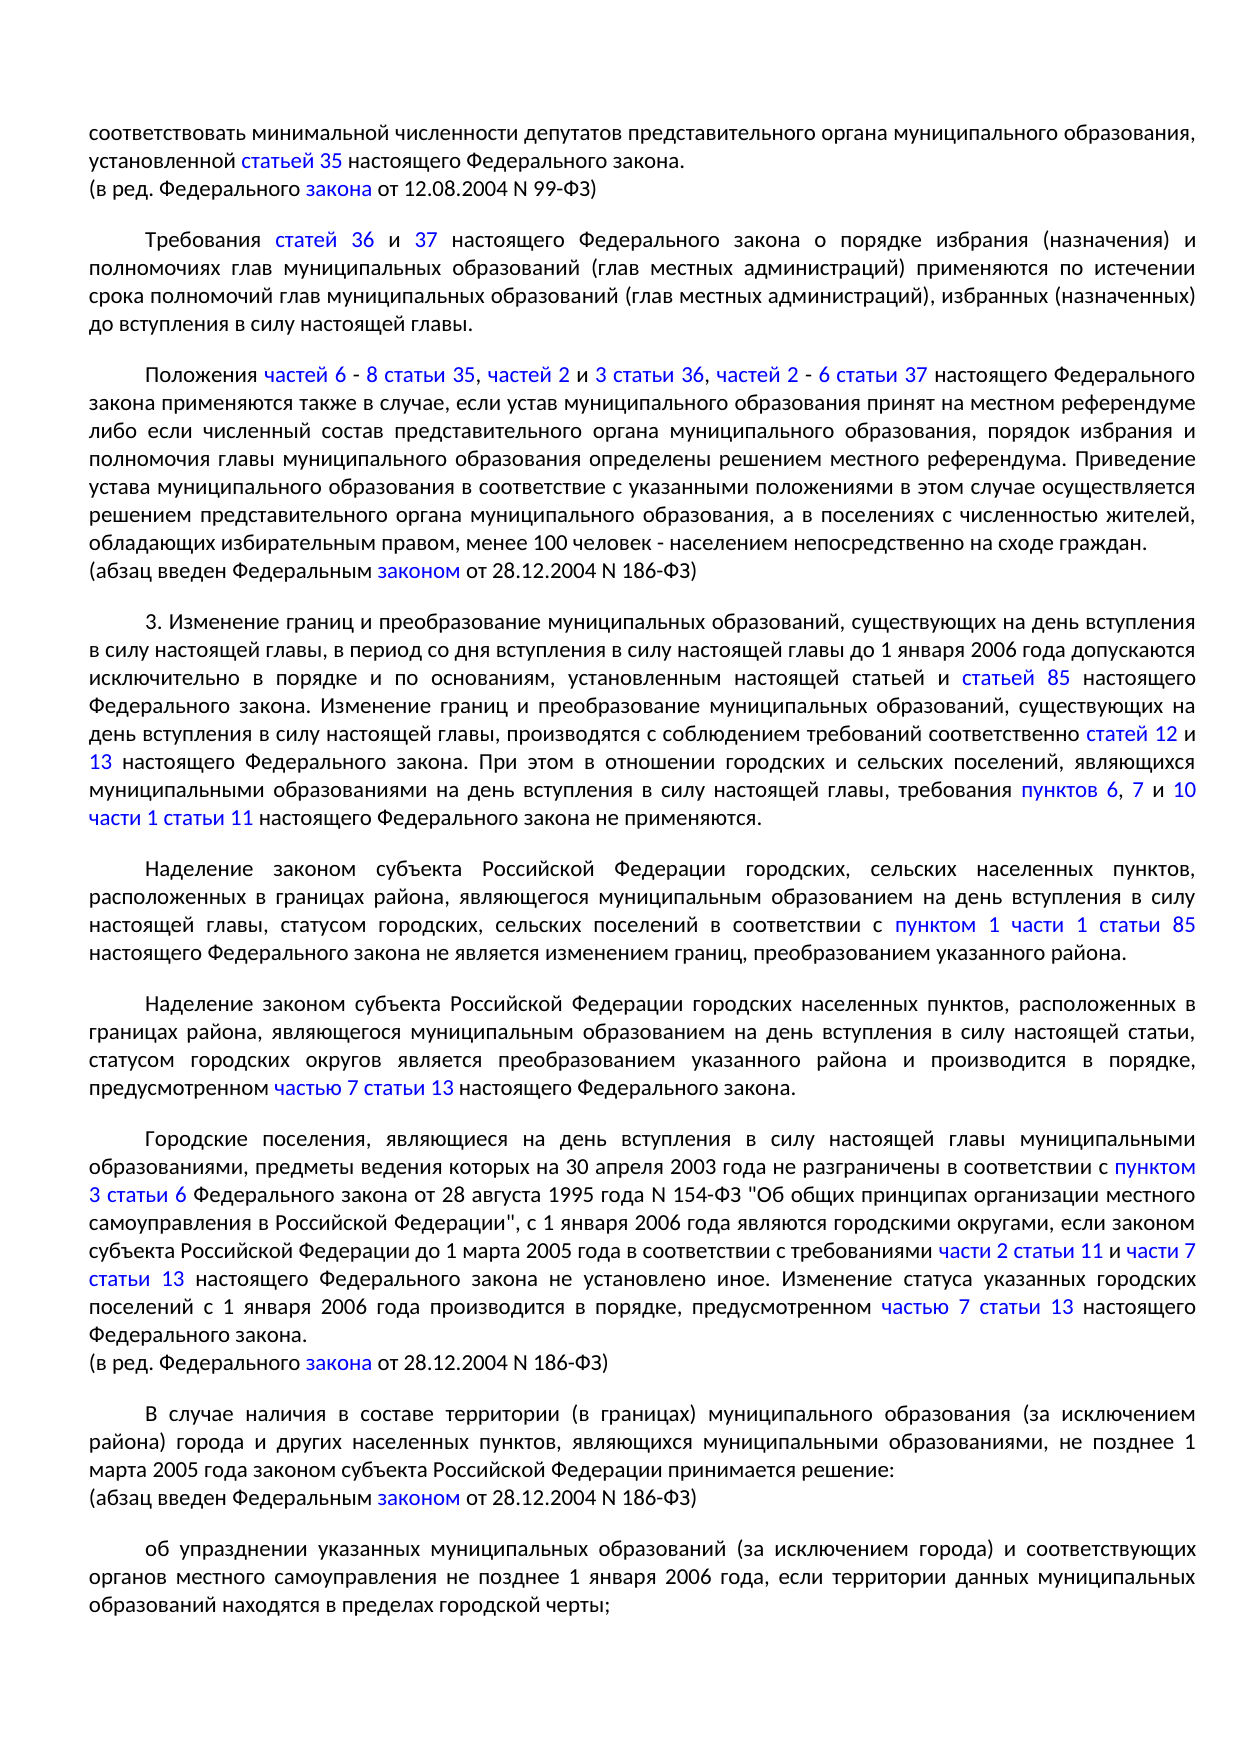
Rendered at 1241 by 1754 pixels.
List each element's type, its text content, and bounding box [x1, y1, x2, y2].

text Городские поселения, являющиеся на день вступления в силу настоящей главы муниципальными образованиями, предметы ведения которых на 30 апреля 2003 года не разграничены в соответствии с пунктом 3 статьи 6 Федерального закона от 28 августа 1995 года N 154-ФЗ "Об общих принципах организации местного самоуправления в Российской Федерации", с 1 января 2006 года являются городскими округами, если законом субъекта Российской Федерации до 1 марта 2005 года в соответствии с требованиями части 2 статьи 11 и части 7 статьи 13 настоящего Федерального закона не установлено иное. Изменение статуса указанных городских поселений с 1 января 2006 года производится в порядке, предусмотренном частью 7 статьи 13 настоящего Федерального закона. [89, 1124, 1196, 1348]
text В случае наличия в составе территории (в границах) муниципального образования (за исключением района) города и других населенных пунктов, являющихся муниципальными образованиями, не позднее 1 марта 2005 года законом субъекта Российской Федерации принимается решение: [89, 1399, 1196, 1483]
text (абзац введен Федеральным законом от 28.12.2004 N 186-ФЗ) [89, 556, 1196, 584]
text Требования статей 36 и 37 настоящего Федерального закона о порядке избрания (назначения) и полномочиях глав муниципальных образований (глав местных администраций) применяются по истечении срока полномочий глав муниципальных образований (глав местных администраций), избранных (назначенных) до вступления в силу настоящей главы. [89, 225, 1196, 337]
text (абзац введен Федеральным законом от 28.12.2004 N 186-ФЗ) [89, 1483, 1196, 1511]
text Наделение законом субъекта Российской Федерации городских населенных пунктов, расположенных в границах района, являющегося муниципальным образованием на день вступления в силу настоящей статьи, статусом городских округов является преобразованием указанного района и производится в порядке, предусмотренном частью 7 статьи 13 настоящего Федерального закона. [89, 989, 1196, 1101]
text Положения частей 6 - 8 статьи 35, частей 2 и 3 статьи 36, частей 2 - 6 статьи 37 настоящего Федерального закона применяются также в случае, если устав муниципального образования принят на местном референдуме либо если численный состав представительного органа муниципального образования, порядок избрания и полномочия главы муниципального образования определены решением местного референдума. Приведение устава муниципального образования в соответствие с указанными положениями в этом случае осуществляется решением представительного органа муниципального образования, а в поселениях с численностью жителей, обладающих избирательным правом, менее 100 человек - населением непосредственно на сходе граждан. [89, 360, 1196, 556]
text Наделение законом субъекта Российской Федерации городских, сельских населенных пунктов, расположенных в границах района, являющегося муниципальным образованием на день вступления в силу настоящей главы, статусом городских, сельских поселений в соответствии с пунктом 1 части 1 статьи 85 настоящего Федерального закона не является изменением границ, преобразованием указанного района. [89, 854, 1196, 966]
text об упразднении указанных муниципальных образований (за исключением города) и соответствующих органов местного самоуправления не позднее 1 января 2006 года, если территории данных муниципальных образований находятся в пределах городской черты; [89, 1534, 1196, 1618]
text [89, 118, 1196, 174]
text 3. Изменение границ и преобразование муниципальных образований, существующих на день вступления в силу настоящей главы, в период со дня вступления в силу настоящей главы до 1 января 2006 года допускаются исключительно в порядке и по основаниям, установленным настоящей статьей и статьей 85 настоящего Федерального закона. Изменение границ и преобразование муниципальных образований, существующих на день вступления в силу настоящей главы, производятся с соблюдением требований соответственно статей 12 и 13 настоящего Федерального закона. При этом в отношении городских и сельских поселений, являющихся муниципальными образованиями на день вступления в силу настоящей главы, требования пунктов 6, 7 и 10 части 1 статьи 11 настоящего Федерального закона не применяются. [89, 607, 1196, 831]
text (в ред. Федерального закона от 28.12.2004 N 186-ФЗ) [89, 1348, 1196, 1376]
text (в ред. Федерального закона от 12.08.2004 N 99-ФЗ) [89, 174, 1196, 202]
